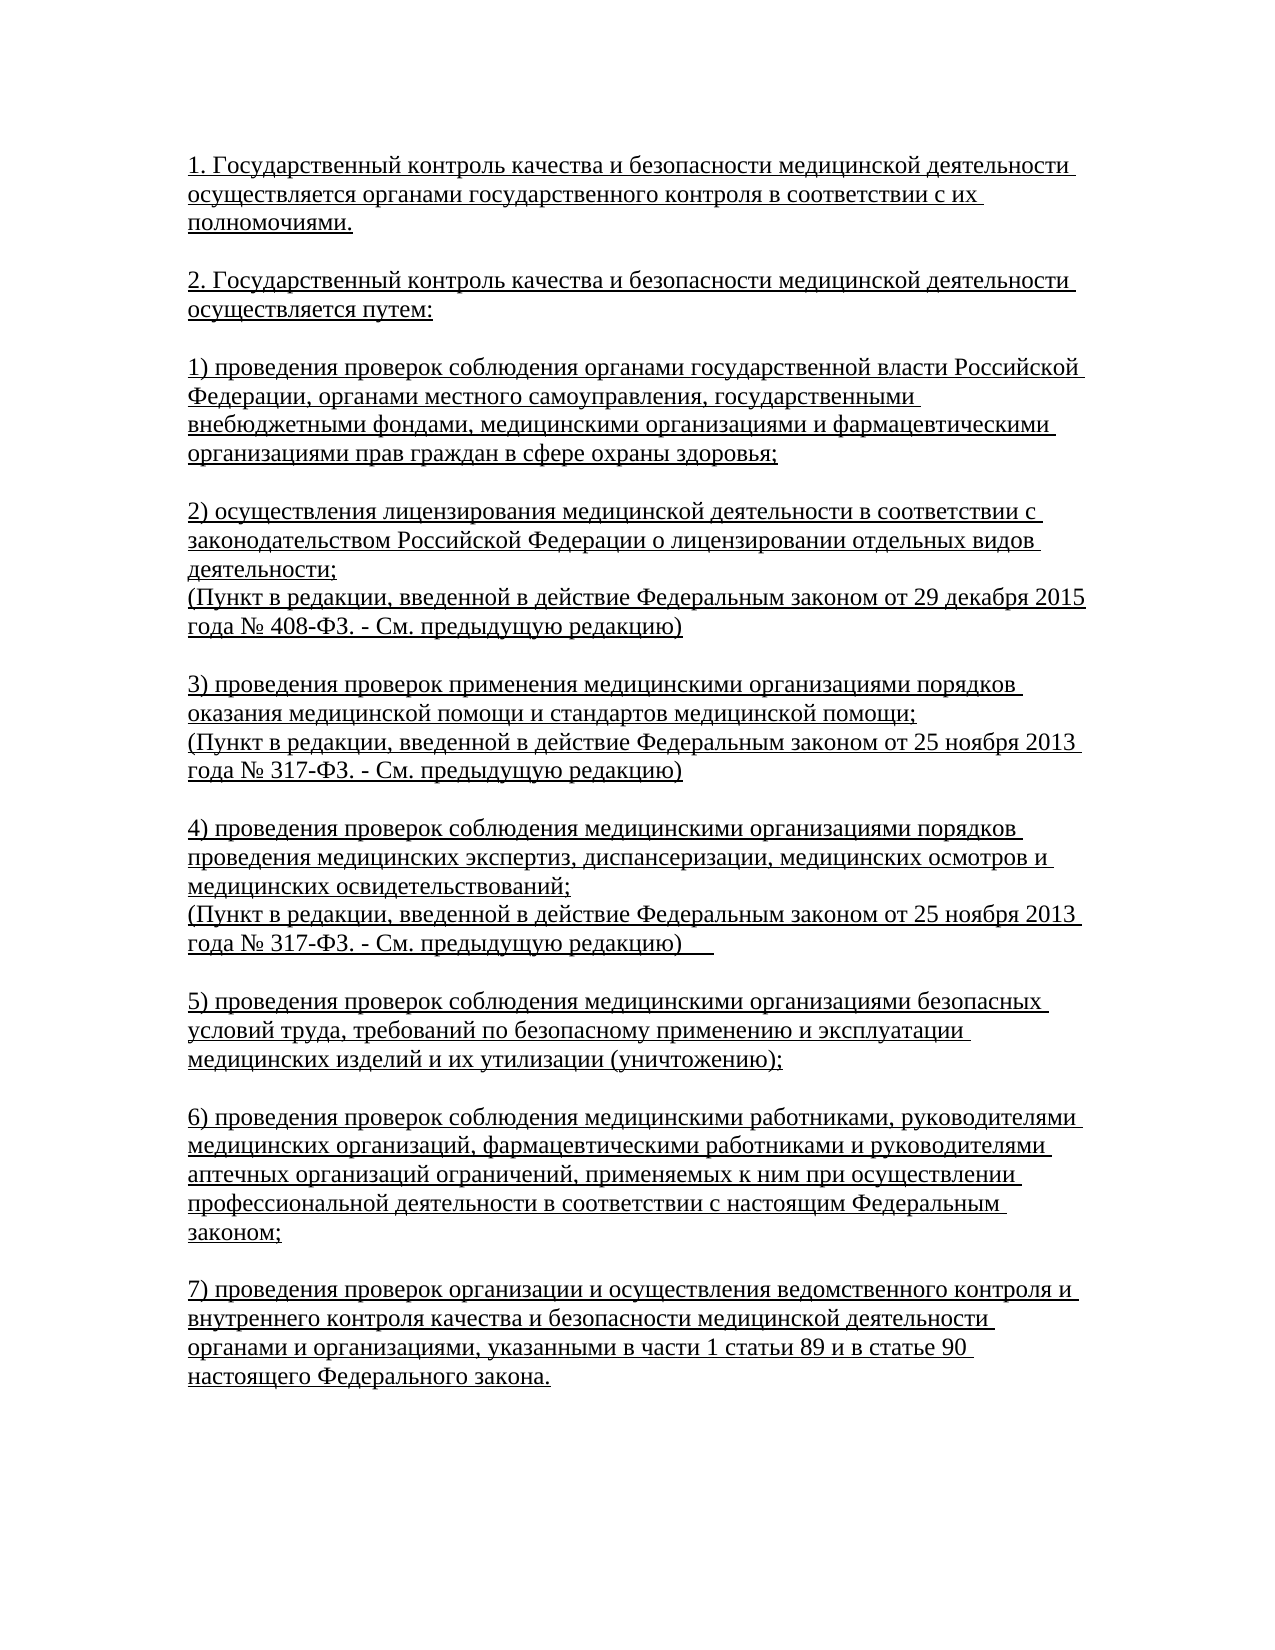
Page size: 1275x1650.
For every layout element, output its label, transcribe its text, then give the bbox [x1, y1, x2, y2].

text 2) осуществления лицензирования медицинской деятельности в соответствии с законодательством Российской Федерации о лицензировании отдельных видов деятельности; (Пункт в редакции, введенной в действие Федеральным законом от 29 декабря 2015 года № 408-ФЗ. - См. предыдущую редакцию) [187, 496, 1087, 640]
text 7) проведения проверок организации и осуществления ведомственного контроля и внутреннего контроля качества и безопасности медицинской деятельности органами и организациями, указанными в части 1 статьи 89 и в статье 90 настоящего Федерального закона. [187, 1274, 1087, 1389]
text 6) проведения проверок соблюдения медицинскими работниками, руководителями медицинских организаций, фармацевтическими работниками и руководителями аптечных организаций ограничений, применяемых к ним при осуществлении профессиональной деятельности в соответствии с настоящим Федеральным законом; [187, 1102, 1087, 1245]
text 4) проведения проверок соблюдения медицинскими организациями порядков проведения медицинских экспертиз, диспансеризации, медицинских осмотров и медицинских освидетельствований; (Пункт в редакции, введенной в действие Федеральным законом от 25 ноября 2013 года № 317-ФЗ. - См. предыдущую редакцию) [187, 813, 1087, 957]
text 5) проведения проверок соблюдения медицинскими организациями безопасных условий труда, требований по безопасному применению и эксплуатации медицинских изделий и их утилизации (уничтожению); [187, 986, 1087, 1072]
text 1. Государственный контроль качества и безопасности медицинской деятельности осуществляется органами государственного контроля в соответствии с их полномочиями. [187, 150, 1087, 236]
text 1) проведения проверок соблюдения органами государственной власти Российской Федерации, органами местного самоуправления, государственными внебюджетными фондами, медицинскими организациями и фармацевтическими организациями прав граждан в сфере охраны здоровья; [187, 352, 1087, 467]
text 3) проведения проверок применения медицинскими организациями порядков оказания медицинской помощи и стандартов медицинской помощи; (Пункт в редакции, введенной в действие Федеральным законом от 25 ноября 2013 года № 317-ФЗ. - См. предыдущую редакцию) [187, 669, 1087, 784]
text 2. Государственный контроль качества и безопасности медицинской деятельности осуществляется путем: [187, 265, 1087, 323]
